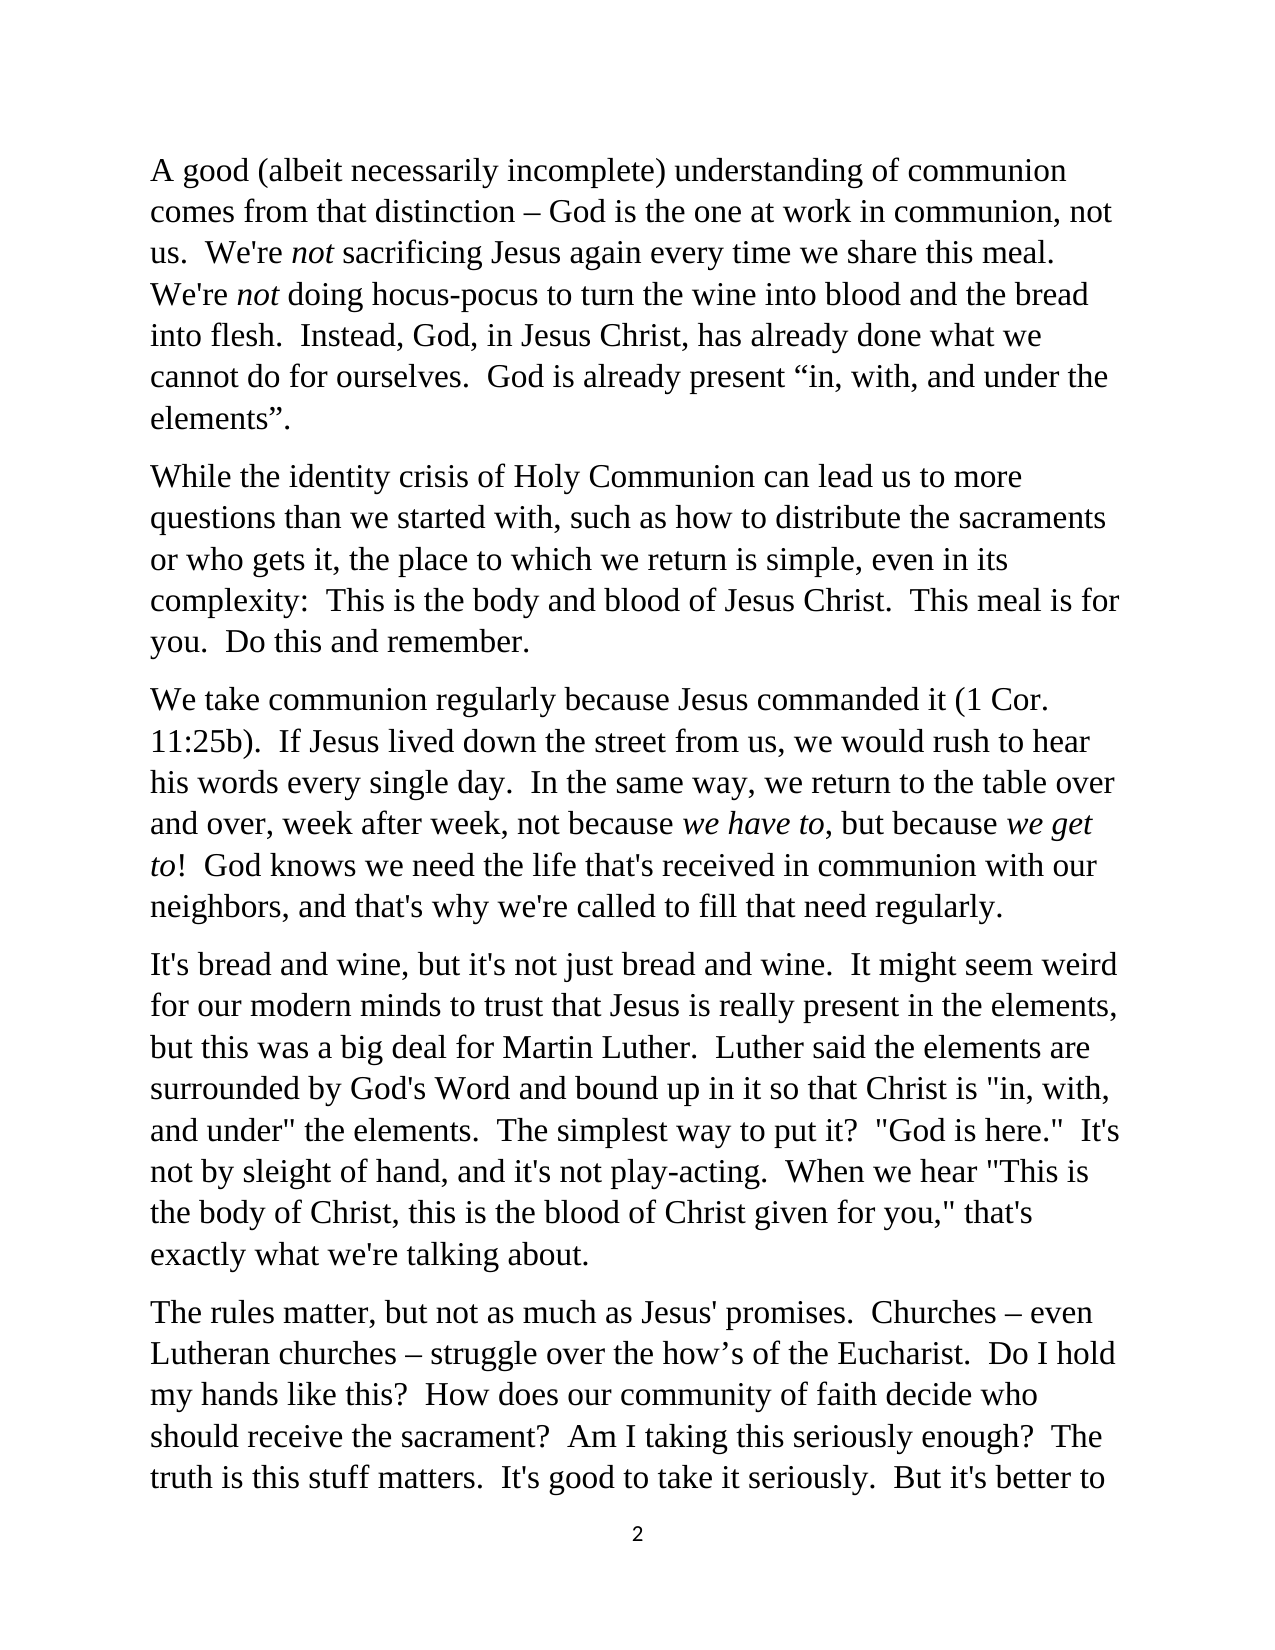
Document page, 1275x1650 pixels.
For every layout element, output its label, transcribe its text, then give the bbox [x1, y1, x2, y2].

text We take communion regularly because Jesus commanded it (1 Cor. 11:25b). If Jesus lived down the street from us, we would rush to hear his words every single day. In the same way, we return to the table over and over, week after week, not because we have to, but because we get to! God knows we need the life that's received in communion with our neighbors, and that's why we're called to fill that need regularly. [150, 679, 1125, 925]
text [150, 1292, 1125, 1496]
text A good (albeit necessarily incomplete) understanding of communion comes from that distinction – God is the one at work in communion, not us. We're not sacrificing Jesus again every time we share this meal. We're not doing hocus-pocus to turn the wine into blood and the bread into flesh. Instead, God, in Jesus Christ, has already done what we cannot do for ourselves. God is already present “in, with, and under the elements”. [150, 150, 1125, 436]
text It's bread and wine, but it's not just bread and wine. It might seem weird for our modern minds to trust that Jesus is really present in the elements, but this was a big deal for Martin Luther. Luther said the elements are surrounded by God's Word and bound up in it so that Christ is "in, with, and under" the elements. The simplest way to put it? "God is here." It's not by sleight of hand, and it's not play-acting. When we hear "This is the body of Christ, this is the blood of Christ given for you," that's exactly what we're talking about. [150, 944, 1125, 1272]
text While the identity crisis of Holy Communion can lead us to more questions than we started with, such as how to distribute the sacraments or who gets it, the place to which we return is simple, even in its complexity: This is the body and blood of Jesus Christ. This meal is for you. Do this and remember. [150, 456, 1125, 660]
